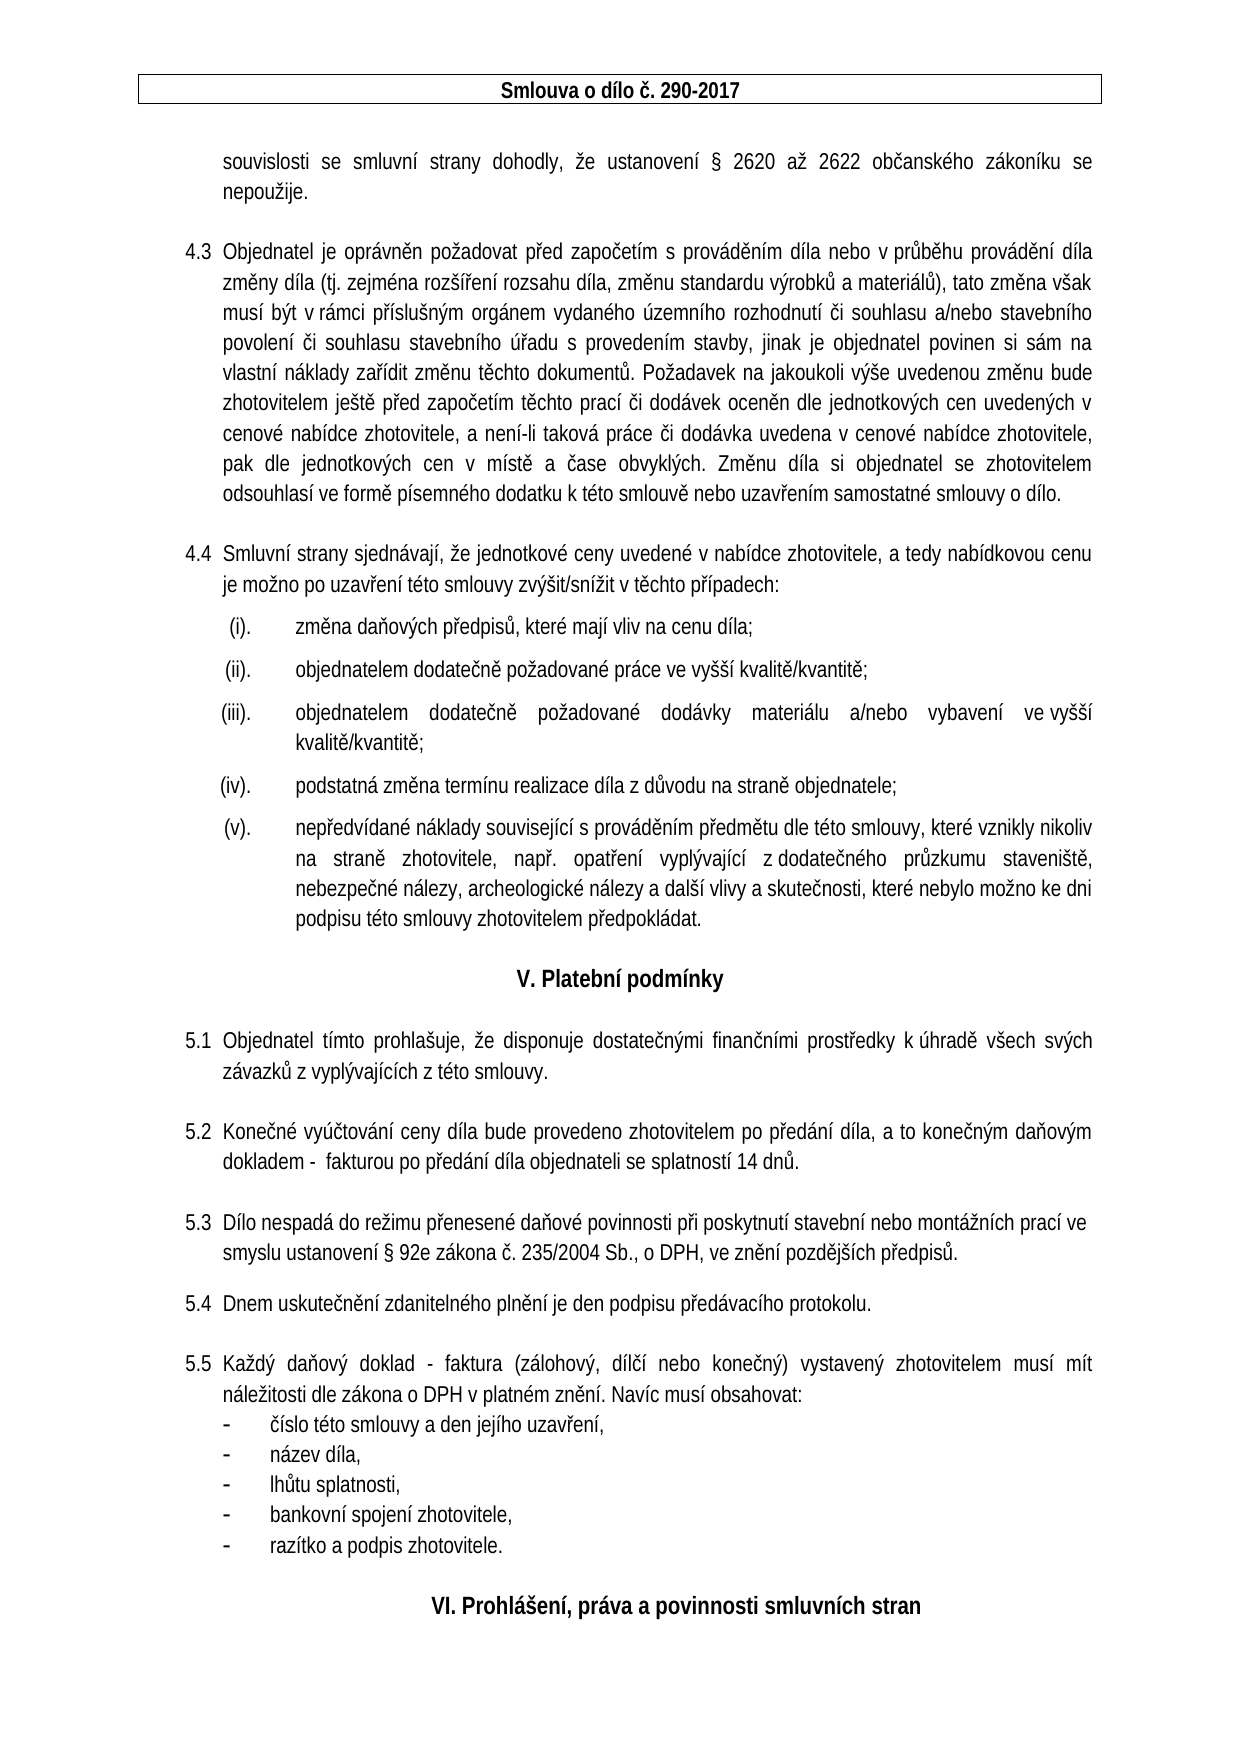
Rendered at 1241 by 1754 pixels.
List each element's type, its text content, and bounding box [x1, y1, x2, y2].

list nepředvídané náklady související s prováděním předmětu dle této smlouvy, které vznikly nikoliv na straně zhotovitele, např. opatření vyplývající z dodatečného průzkumu staveniště, nebezpečné nálezy, archeologické nálezy a další vlivy a skutečnosti, které nebylo možno ke dni podpisu této smlouvy zhotovitelem předpokládat. [251, 814, 1093, 931]
text V. Platební podmínky [148, 964, 1093, 993]
list podstatná změna termínu realizace díla z důvodu na straně objednatele; [251, 772, 1093, 798]
text VI. Prohlášení, práva a povinnosti smluvních stran [260, 1591, 1093, 1619]
list změna daňových předpisů, které mají vliv na cenu díla; [251, 613, 1093, 639]
list razítko a podpis zhotovitele. [223, 1532, 1093, 1558]
list číslo této smlouvy a den jejího uzavření, [223, 1411, 1093, 1437]
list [185, 148, 1093, 204]
list objednatelem dodatečně požadované dodávky materiálu a/nebo vybavení ve vyšší kvalitě/kvantitě; [251, 699, 1093, 755]
list Dnem uskutečnění zdanitelného plnění je den podpisu předávacího protokolu. [185, 1290, 1093, 1316]
list Konečné vyúčtování ceny díla bude provedeno zhotovitelem po předání díla, a to konečným daňovým dokladem - fakturou po předání díla objednateli se splatností 14 dnů. [185, 1118, 1093, 1174]
list Objednatel tímto prohlašuje, že disponuje dostatečnými finančními prostředky k úhradě všech svých závazků z vyplývajících z této smlouvy. [185, 1027, 1093, 1084]
list Dílo nespadá do režimu přenesené daňové povinnosti při poskytnutí stavební nebo montážních prací ve smyslu ustanovení § 92e zákona č. 235/2004 Sb., o DPH, ve znění pozdějších předpisů. [185, 1209, 1093, 1265]
list bankovní spojení zhotovitele, [223, 1501, 1093, 1528]
list lhůtu splatnosti, [223, 1471, 1093, 1497]
list název díla, [223, 1441, 1093, 1467]
list Každý daňový doklad - faktura (zálohový, dílčí nebo konečný) vystavený zhotovitelem musí mít náležitosti dle zákona o DPH v platném znění. Navíc musí obsahovat: [185, 1350, 1093, 1407]
list Objednatel je oprávněn požadovat před započetím s prováděním díla nebo v průběhu provádění díla změny díla (tj. zejména rozšíření rozsahu díla, změnu standardu výrobků a materiálů), tato změna však musí být v rámci příslušným orgánem vydaného územního rozhodnutí či souhlasu a/nebo stavebního povolení či souhlasu stavebního úřadu s provedením stavby, jinak je objednatel povinen si sám na vlastní náklady zařídit změnu těchto dokumentů. Požadavek na jakoukoli výše uvedenou změnu bude zhotovitelem ještě před započetím těchto prací či dodávek oceněn dle jednotkových cen uvedených v cenové nabídce zhotovitele, a není-li taková práce či dodávka uvedena v cenové nabídce zhotovitele, pak dle jednotkových cen v místě a čase obvyklých. Změnu díla si objednatel se zhotovitelem odsouhlasí ve formě písemného dodatku k této smlouvě nebo uzavřením samostatné smlouvy o dílo. [185, 238, 1093, 506]
list Smluvní strany sjednávají, že jednotkové ceny uvedené v nabídce zhotovitele, a tedy nabídkovou cenu je možno po uzavření této smlouvy zvýšit/snížit v těchto případech: [185, 540, 1093, 597]
list objednatelem dodatečně požadované práce ve vyšší kvalitě/kvantitě; [251, 656, 1093, 682]
